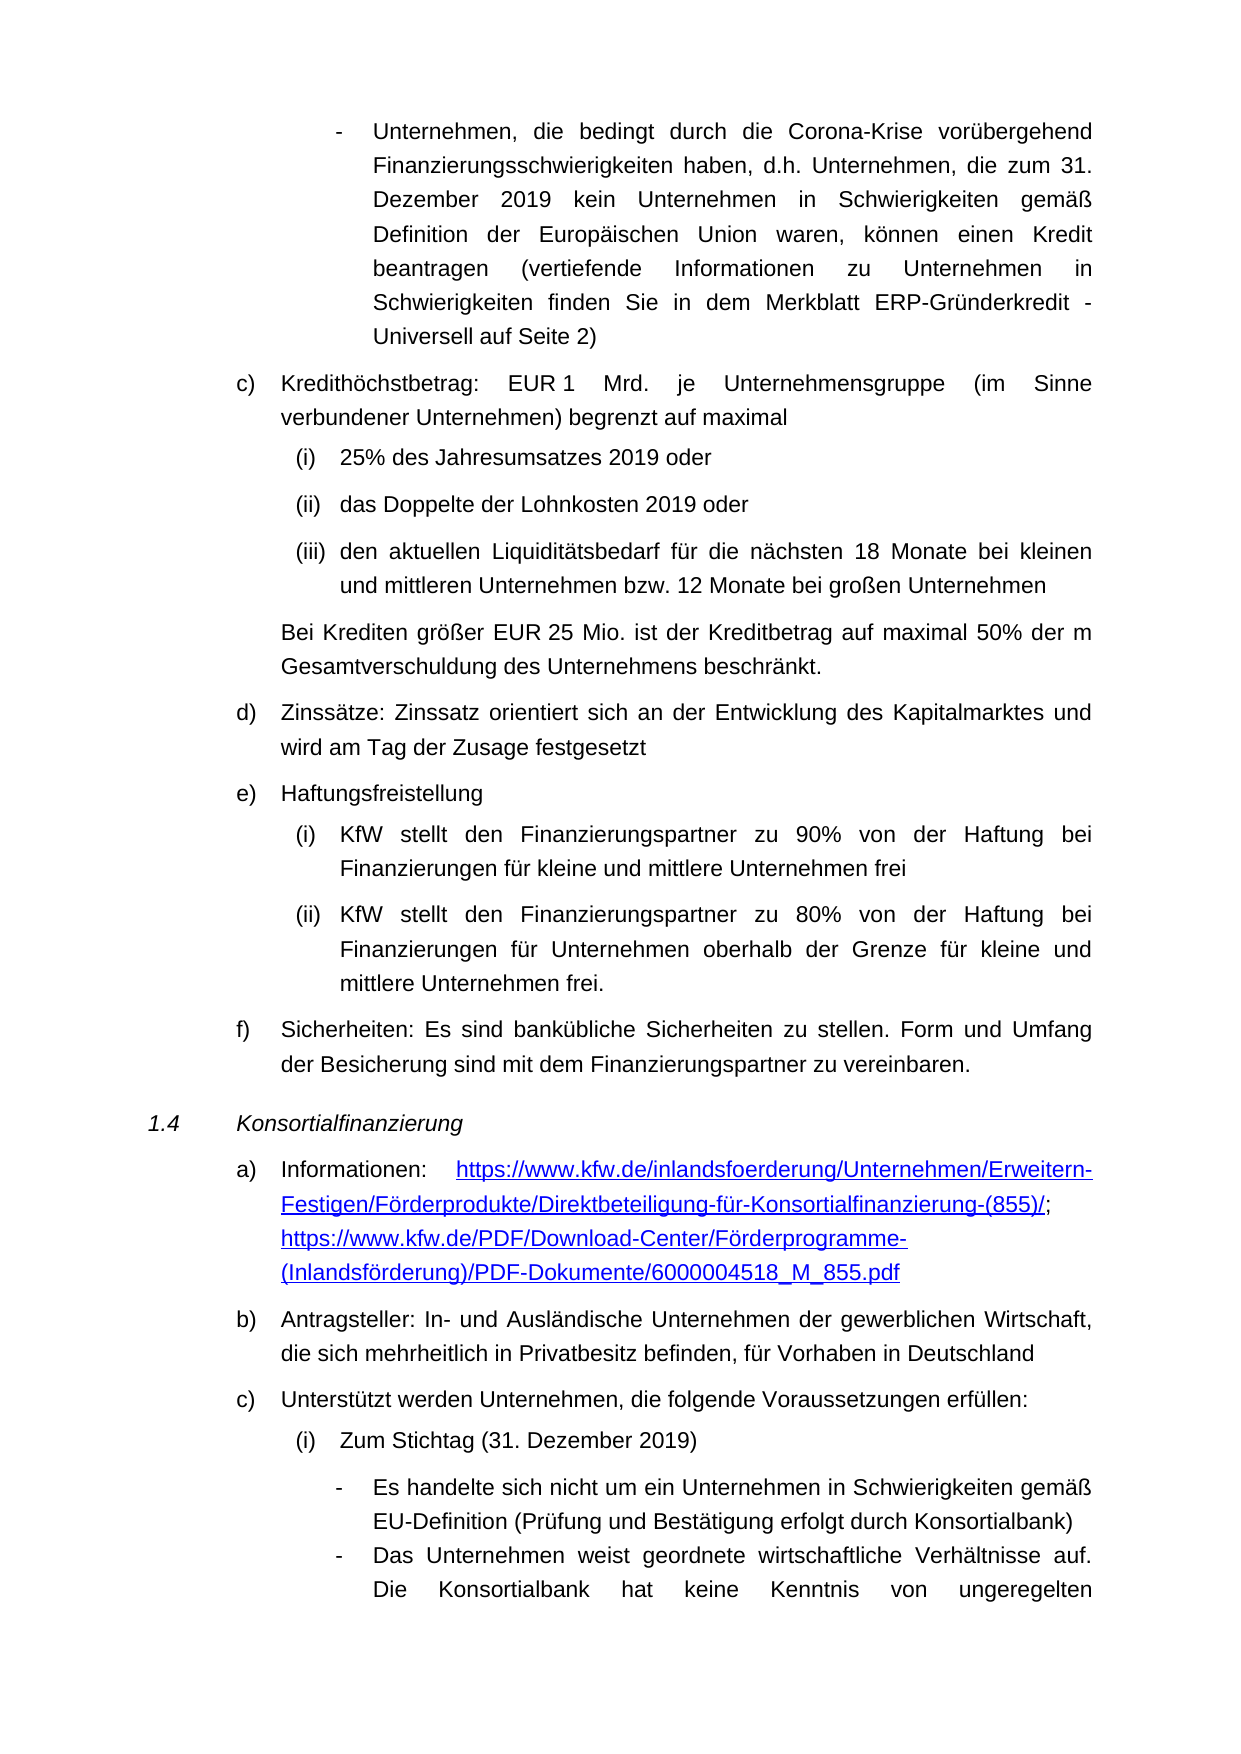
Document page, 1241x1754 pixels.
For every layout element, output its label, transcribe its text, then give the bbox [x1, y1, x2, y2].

list Unternehmen, die bedingt durch die Corona-Krise vorübergehend Finanzierungsschwierigkeiten haben, d.h. Unternehmen, die zum 31. Dezember 2019 kein Unternehmen in Schwierigkeiten gemäß Definition der Europäischen Union waren, können einen Kredit beantragen (vertiefende Informationen zu Unternehmen in Schwierigkeiten finden Sie in dem Merkblatt ERP-Gründerkredit - Universell auf Seite 2) [335, 118, 1093, 349]
text Bei Krediten größer EUR 25 Mio. ist der Kreditbetrag auf maximal 50% der m Gesamtverschuldung des Unternehmens beschränkt. [281, 618, 1093, 679]
list Es handelte sich nicht um ein Unternehmen in Schwierigkeiten gemäß EU-Definition (Prüfung und Bestätigung erfolgt durch Konsortialbank) [335, 1473, 1093, 1534]
subtitle Sicherheiten: Es sind bankübliche Sicherheiten zu stellen. Form und Umfang der Besicherung sind mit dem Finanzierungspartner zu vereinbaren. [236, 1016, 1093, 1077]
subtitle Haftungsfreistellung [236, 780, 1093, 807]
subtitle den aktuellen Liquiditätsbedarf für die nächsten 18 Monate bei kleinen und mittleren Unternehmen bzw. 12 Monate bei großen Unternehmen [295, 538, 1093, 598]
subtitle das Doppelte der Lohnkosten 2019 oder [295, 491, 1093, 517]
subtitle Unterstützt werden Unternehmen, die folgende Voraussetzungen erfüllen: [236, 1386, 1093, 1413]
subtitle Antragsteller: In- und Ausländische Unternehmen der gewerblichen Wirtschaft, die sich mehrheitlich in Privatbesitz befinden, für Vorhaben in Deutschland [236, 1306, 1093, 1366]
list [335, 1542, 1093, 1602]
subtitle Informationen: https://www.kfw.de/inlandsfoerderung/Unternehmen/Erweitern-Festigen/Förderprodukte/Direktbeteiligung-für-Konsortialfinanzierung-(855)/; https://www.kfw.de/PDF/Download-Center/Förderprogramme-(Inlandsförderung)/PDF-Dokumente/6000004518_M_855.pdf [236, 1156, 1093, 1285]
subtitle Zinssätze: Zinssatz orientiert sich an der Entwicklung des Kapitalmarktes und wird am Tag der Zusage festgesetzt [236, 699, 1093, 760]
subtitle KfW stellt den Finanzierungspartner zu 80% von der Haftung bei Finanzierungen für Unternehmen oberhalb der Grenze für kleine und mittlere Unternehmen frei. [295, 901, 1093, 996]
subtitle KfW stellt den Finanzierungspartner zu 90% von der Haftung bei Finanzierungen für kleine und mittlere Unternehmen frei [295, 821, 1093, 881]
subtitle 25% des Jahresumsatzes 2019 oder [295, 444, 1093, 471]
subtitle Kredithöchstbetrag: EUR 1 Mrd. je Unternehmensgruppe (im Sinne verbundener Unternehmen) begrenzt auf maximal [236, 370, 1093, 430]
subtitle Zum Stichtag (31. Dezember 2019) [295, 1427, 1093, 1453]
subtitle Konsortialfinanzierung [148, 1110, 1093, 1136]
